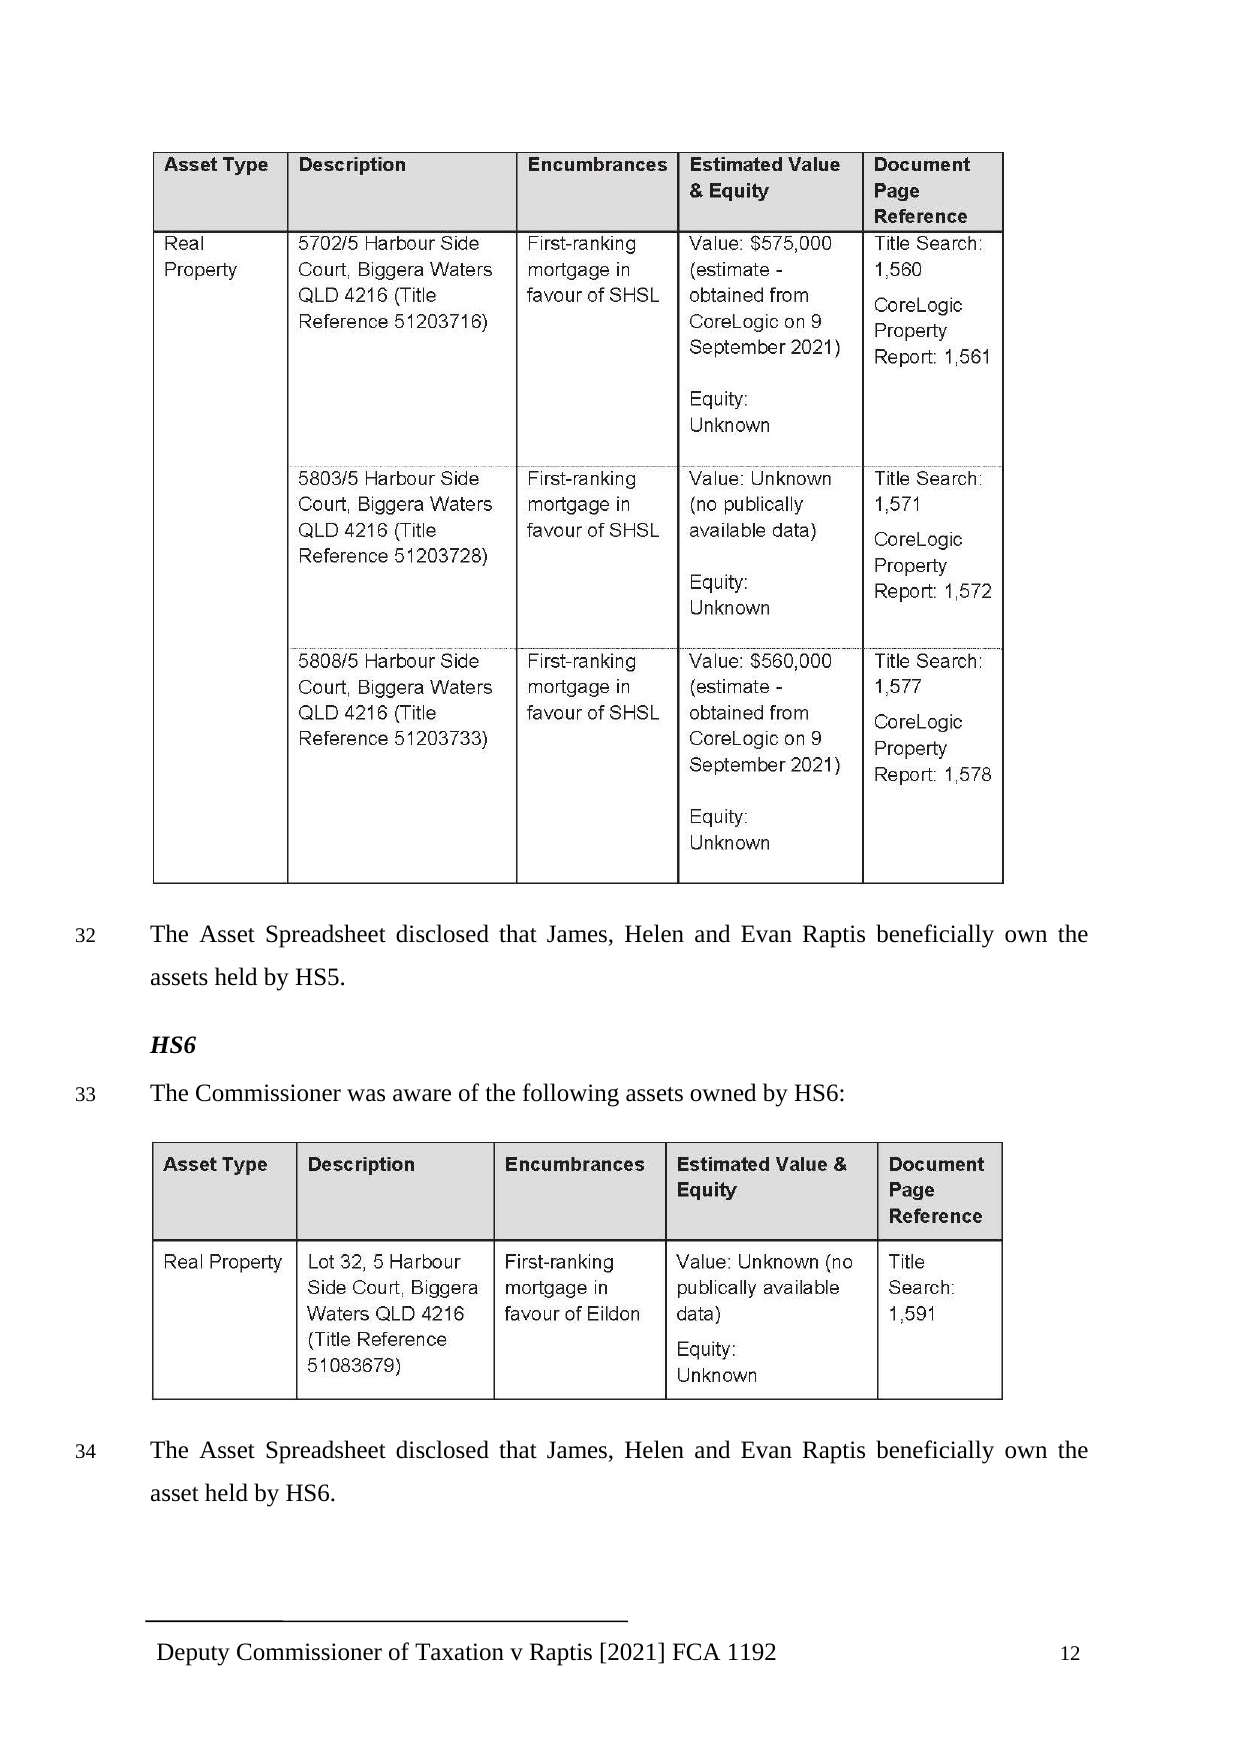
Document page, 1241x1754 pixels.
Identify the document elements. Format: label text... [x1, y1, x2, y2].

subtitle HS6 [150, 1030, 1090, 1059]
picture [150, 150, 1008, 886]
picture [150, 1139, 1005, 1402]
list 33 The Commissioner was aware of the following assets owned by HS6: [75, 1078, 1090, 1106]
list 32 The Asset Spreadsheet disclosed that James, Helen and Evan Raptis beneficially own the assets held by HS5. [75, 919, 1090, 991]
list 34 The Asset Spreadsheet disclosed that James, Helen and Evan Raptis beneficially own the asset held by HS6. [75, 1435, 1090, 1507]
